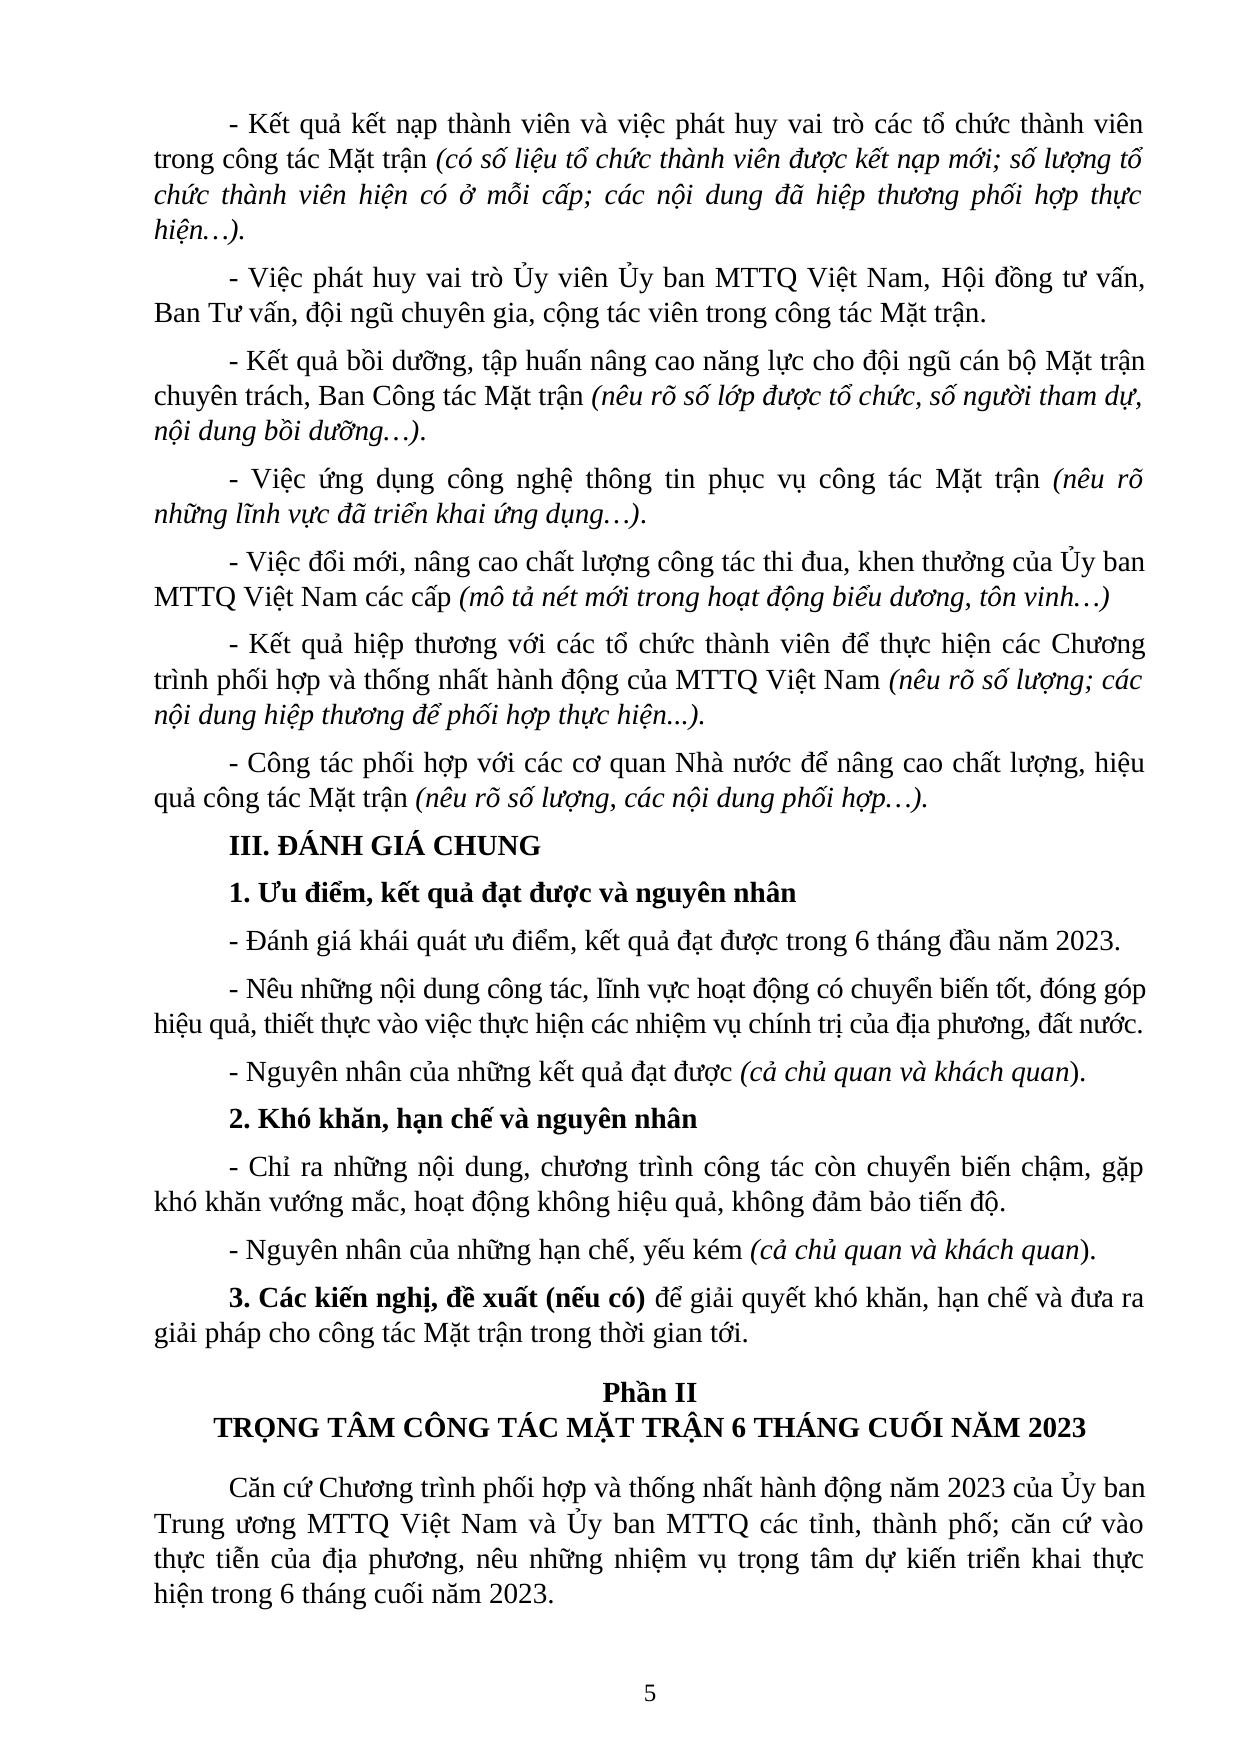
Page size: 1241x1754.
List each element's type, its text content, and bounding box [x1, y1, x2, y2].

text 3. Các kiến nghị, đề xuất (nếu có) để giải quyết khó khăn, hạn chế và đưa ra giải pháp cho công tác Mặt trận trong thời gian tới. [153, 1280, 1146, 1348]
text - Kết quả kết nạp thành viên và việc phát huy vai trò các tổ chức thành viên trong công tác Mặt trận (có số liệu tổ chức thành viên được kết nạp mới; số lượng tổ chức thành viên hiện có ở mỗi cấp; các nội dung đã hiệp thương phối hợp thực hiện…). [153, 106, 1146, 246]
text - Nêu những nội dung công tác, lĩnh vực hoạt động có chuyển biến tốt, đóng góp hiệu quả, thiết thực vào việc thực hiện các nhiệm vụ chính trị của địa phương, đất nước. [153, 971, 1146, 1039]
text 1. Ưu điểm, kết quả đạt được và nguyên nhân [153, 875, 1146, 909]
text 2. Khó khăn, hạn chế và nguyên nhân [153, 1101, 1146, 1135]
text Phần II TRỌNG TÂM CÔNG TÁC MẶT TRẬN 6 THÁNG CUỐI NĂM 2023 [153, 1375, 1146, 1444]
text - Nguyên nhân của những kết quả đạt được (cả chủ quan và khách quan). [153, 1054, 1146, 1087]
text Căn cứ Chương trình phối hợp và thống nhất hành động năm 2023 của Ủy ban Trung ương MTTQ Việt Nam và Ủy ban MTTQ các tỉnh, thành phố; căn cứ vào thực tiễn của địa phương, nêu những nhiệm vụ trọng tâm dự kiến triển khai thực hiện trong 6 tháng cuối năm 2023. [153, 1471, 1146, 1610]
text - Công tác phối hợp với các cơ quan Nhà nước để nâng cao chất lượng, hiệu quả công tác Mặt trận (nêu rõ số lượng, các nội dung phối hợp…). [153, 745, 1146, 813]
text - Việc phát huy vai trò Ủy viên Ủy ban MTTQ Việt Nam, Hội đồng tư vấn, Ban Tư vấn, đội ngũ chuyên gia, cộng tác viên trong công tác Mặt trận. [153, 260, 1146, 328]
text - Việc đổi mới, nâng cao chất lượng công tác thi đua, khen thưởng của Ủy ban MTTQ Việt Nam các cấp (mô tả nét mới trong hoạt động biểu dương, tôn vinh…) [153, 544, 1146, 612]
text - Chỉ ra những nội dung, chương trình công tác còn chuyển biến chậm, gặp khó khăn vướng mắc, hoạt động không hiệu quả, không đảm bảo tiến độ. [153, 1149, 1146, 1218]
text - Đánh giá khái quát ưu điểm, kết quả đạt được trong 6 tháng đầu năm 2023. [153, 923, 1146, 957]
text - Việc ứng dụng công nghệ thông tin phục vụ công tác Mặt trận (nêu rõ những lĩnh vực đã triển khai ứng dụng…). [153, 461, 1146, 529]
text - Kết quả hiệp thương với các tổ chức thành viên để thực hiện các Chương trình phối hợp và thống nhất hành động của MTTQ Việt Nam (nêu rõ số lượng; các nội dung hiệp thương để phối hợp thực hiện...). [153, 627, 1146, 731]
text III. ĐÁNH GIÁ CHUNG [153, 828, 1146, 861]
text - Kết quả bồi dưỡng, tập huấn nâng cao năng lực cho đội ngũ cán bộ Mặt trận chuyên trách, Ban Công tác Mặt trận (nêu rõ số lớp được tổ chức, số người tham dự, nội dung bồi dưỡng…). [153, 343, 1146, 447]
text - Nguyên nhân của những hạn chế, yếu kém (cả chủ quan và khách quan). [153, 1232, 1146, 1266]
